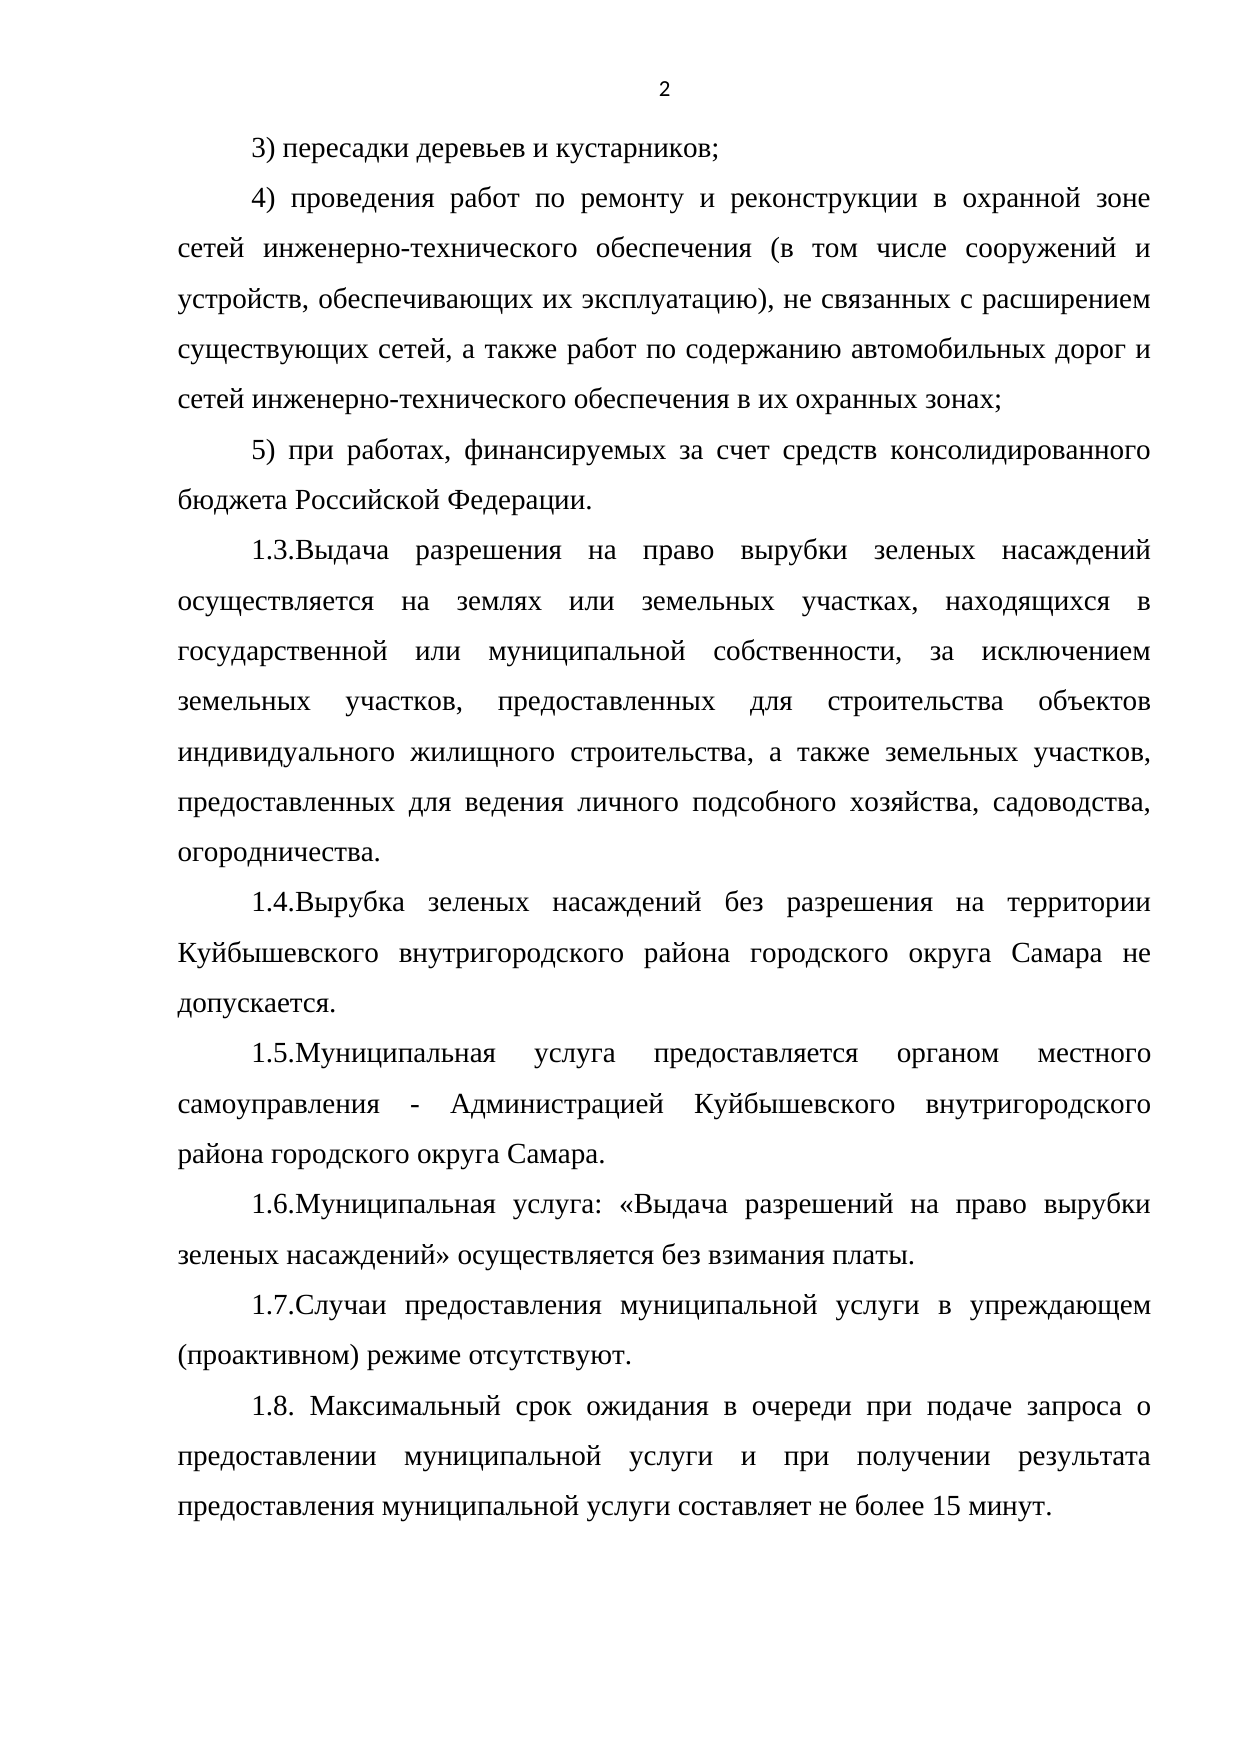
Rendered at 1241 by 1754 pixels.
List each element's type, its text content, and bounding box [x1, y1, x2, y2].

text 1.6.Муниципальная услуга: «Выдача разрешений на право вырубки зеленых насаждений» осуществляется без взимания платы. [177, 1186, 1152, 1270]
text 3) пересадки деревьев и кустарников; [177, 130, 1152, 163]
text 1.7.Случаи предоставления муниципальной услуги в упреждающем (проактивном) режиме отсутствуют. [177, 1287, 1152, 1371]
text 1.8. Максимальный срок ожидания в очереди при подаче запроса о предоставлении муниципальной услуги и при получении результата предоставления муниципальной услуги составляет не более 15 минут. [177, 1388, 1152, 1522]
text 5) при работах, финансируемых за счет средств консолидированного бюджета Российской Федерации. [177, 432, 1152, 516]
text 1.5.Муниципальная услуга предоставляется органом местного самоуправления - Администрацией Куйбышевского внутригородского района городского округа Самара. [177, 1036, 1152, 1170]
text 1.3.Выдача разрешения на право вырубки зеленых насаждений осуществляется на землях или земельных участках, находящихся в государственной или муниципальной собственности, за исключением земельных участков, предоставленных для строительства объектов индивидуального жилищного строительства, а также земельных участков, предоставленных для ведения личного подсобного хозяйства, садоводства, огородничества. [177, 532, 1152, 868]
text 1.4.Вырубка зеленых насаждений без разрешения на территории Куйбышевского внутригородского района городского округа Самара не допускается. [177, 884, 1152, 1019]
text 4) проведения работ по ремонту и реконструкции в охранной зоне сетей инженерно-технического обеспечения (в том числе сооружений и устройств, обеспечивающих их эксплуатацию), не связанных с расширением существующих сетей, а также работ по содержанию автомобильных дорог и сетей инженерно-технического обеспечения в их охранных зонах; [177, 180, 1152, 415]
